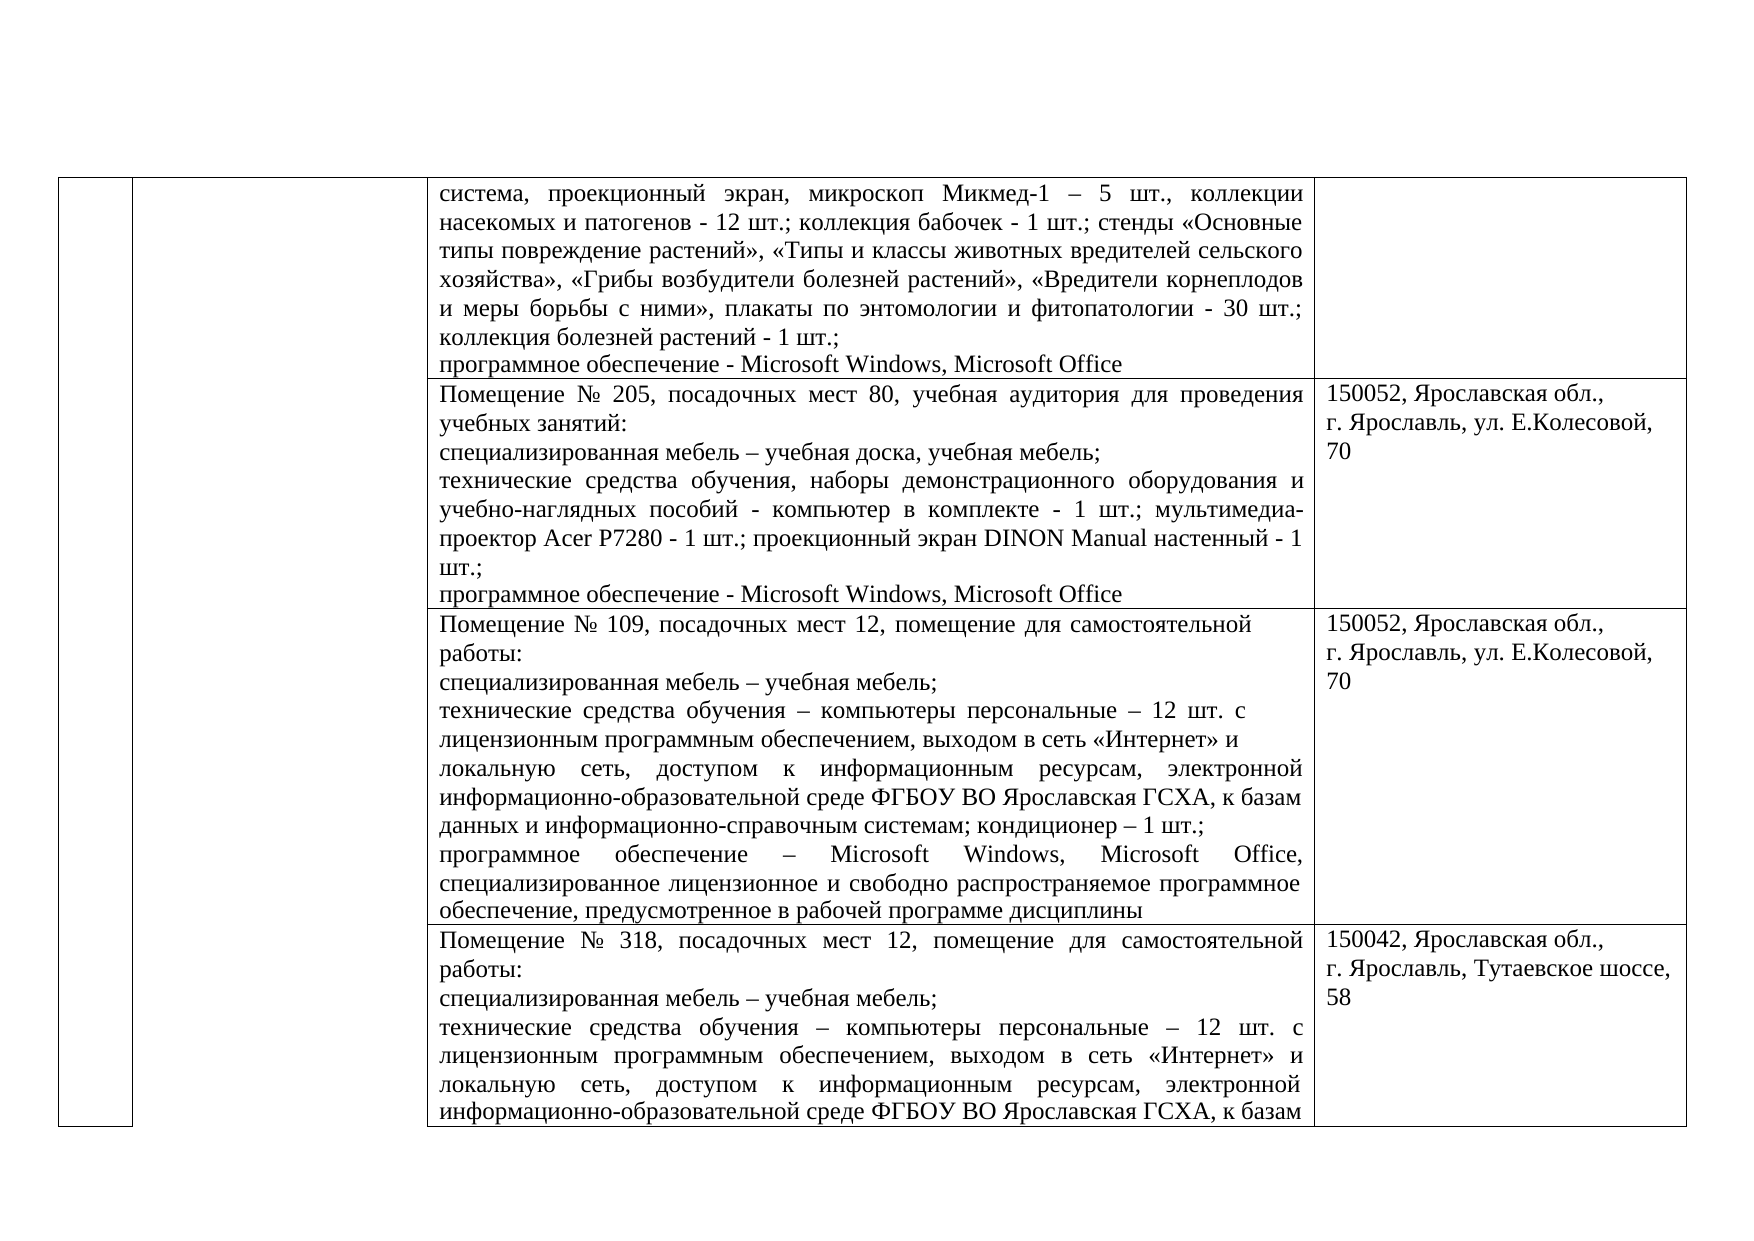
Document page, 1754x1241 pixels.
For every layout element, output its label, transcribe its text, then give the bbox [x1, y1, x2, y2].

table_cell 150052, Ярославская обл., г. Ярославль, ул. Е.Колесовой, 70 [1315, 379, 1686, 608]
table_cell Помещение № 205, посадочных мест 80, учебная аудитория для проведения учебных занятий: специализированная мебель – учебная доска, учебная мебель; технические средства обучения, наборы демонстрационного оборудования и учебно-наглядных пособий - компьютер в комплекте - 1 шт.; мультимедиа- проектор Acer Р7280 - 1 шт.; проекционный экран DINON Manual настенный - 1 шт.; программное обеспечение - Microsoft Windows, Microsoft Office [428, 379, 1314, 608]
table_cell 150042, Ярославская обл., г. Ярославль, Тутаевское шоссе, 58 [1315, 925, 1686, 1126]
table_cell Помещение № 318, посадочных мест 12, помещение для самостоятельной работы: специализированная мебель – учебная мебель; технические средства обучения – компьютеры персональные – 12 шт. с лицензионным программным обеспечением, выходом в сеть «Интернет» и локальную сеть, доступом к информационным ресурсам, электронной информационно-образовательной среде ФГБОУ ВО Ярославская ГСХА, к базам [428, 925, 1314, 1126]
table_header [133, 178, 427, 1126]
table_cell Помещение № 109, посадочных мест 12, помещение для самостоятельной работы: специализированная мебель – учебная мебель; технические средства обучения – компьютеры персональные – 12 шт. с лицензионным программным обеспечением, выходом в сеть «Интернет» и локальную сеть, доступом к информационным ресурсам, электронной информационно-образовательной среде ФГБОУ ВО Ярославская ГСХА, к базам данных и информационно-справочным системам; кондиционер – 1 шт.; программное обеспечение – Microsoft Windows, Microsoft Office, специализированное лицензионное и свободно распространяемое программное обеспечение, предусмотренное в рабочей программе дисциплины [428, 609, 1314, 924]
table_header [59, 178, 132, 1126]
table_cell 150052, Ярославская обл., г. Ярославль, ул. Е.Колесовой, 70 [1315, 609, 1686, 924]
table_header система, проекционный экран, микроскоп Микмед-1 – 5 шт., коллекции насекомых и патогенов - 12 шт.; коллекция бабочек - 1 шт.; стенды «Основные типы повреждение растений», «Типы и классы животных вредителей сельского хозяйства», «Грибы возбудители болезней растений», «Вредители корнеплодов и меры борьбы с ними», плакаты по энтомологии и фитопатологии - 30 шт.; коллекция болезней растений - 1 шт.; программное обеспечение - Microsoft Windows, Microsoft Office [428, 178, 1314, 378]
table_header [1315, 178, 1686, 378]
